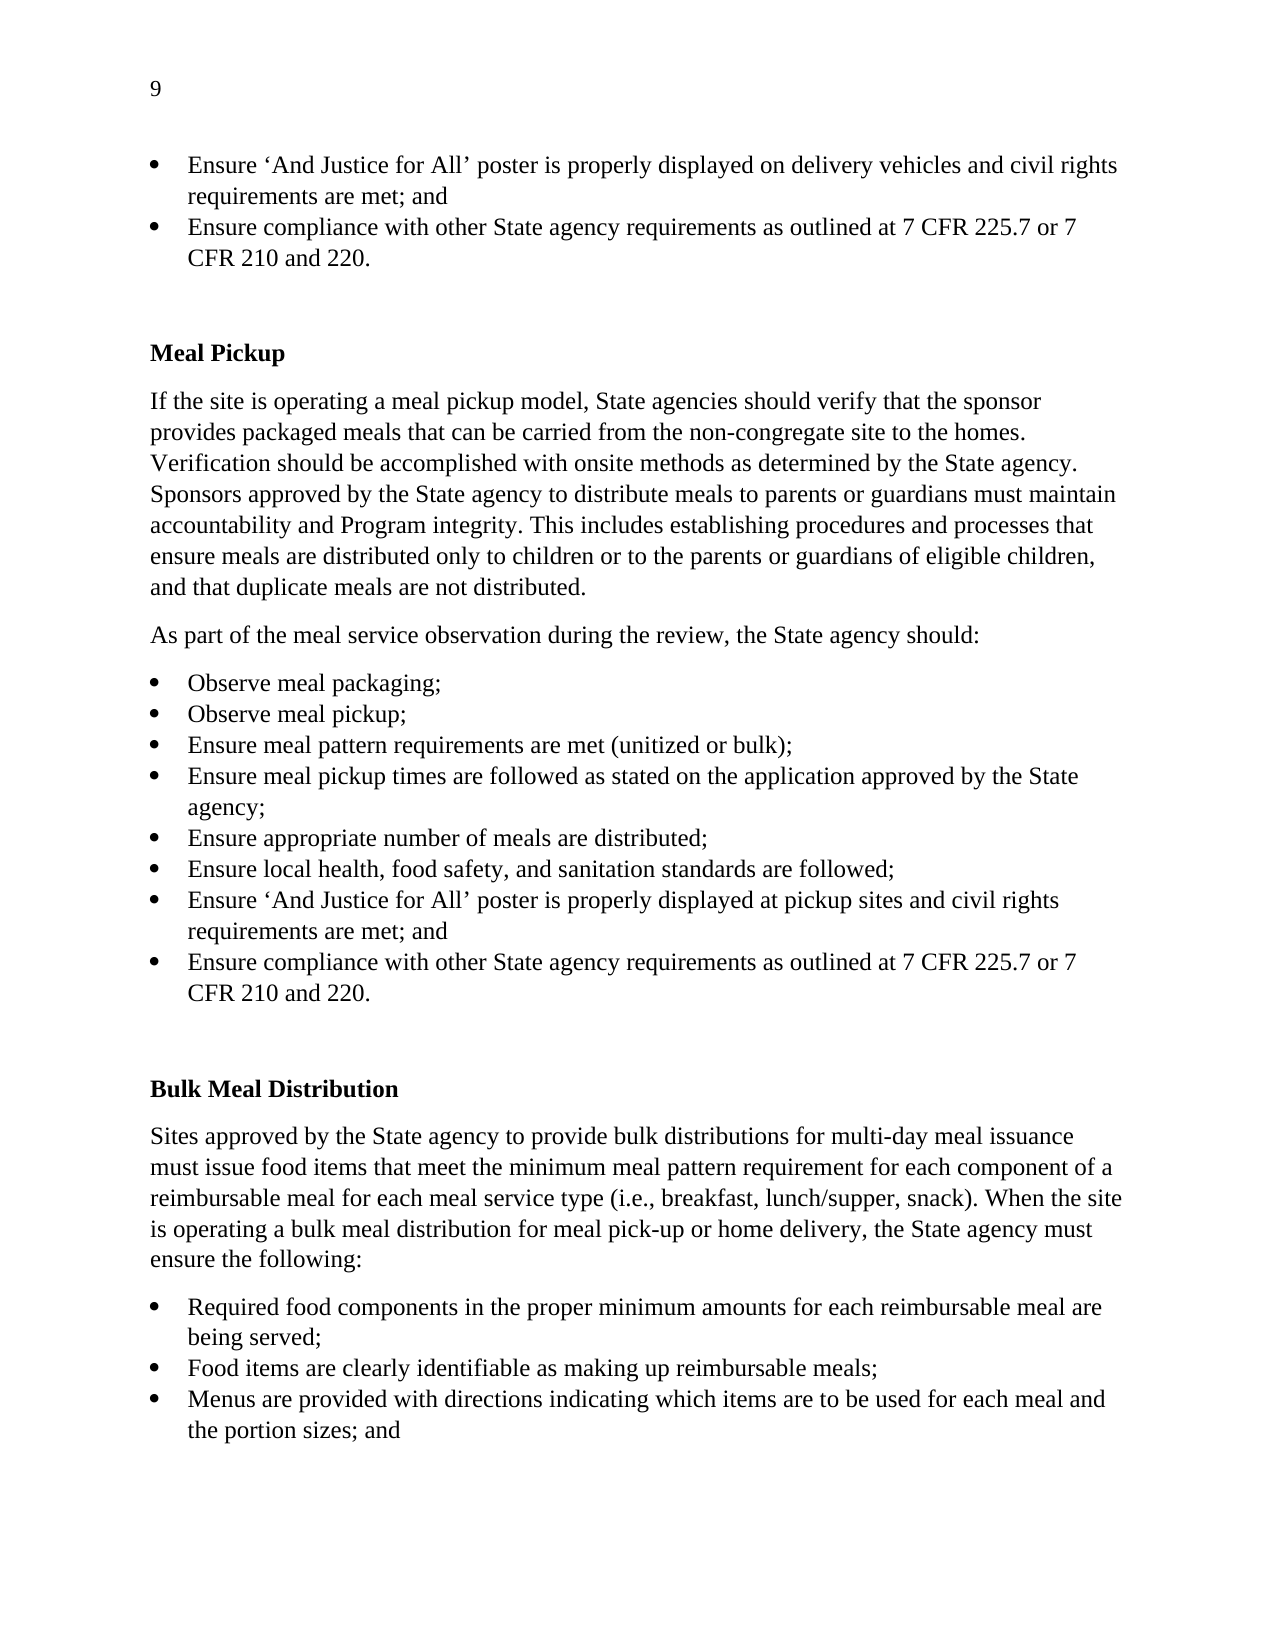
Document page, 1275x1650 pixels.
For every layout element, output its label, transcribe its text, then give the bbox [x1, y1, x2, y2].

list Ensure local health, food safety, and sanitation standards are followed; [150, 854, 1125, 883]
list Ensure ‘And Justice for All’ poster is properly displayed at pickup sites and civil rights requirements are met; and [150, 885, 1125, 945]
list Observe meal pickup; [150, 699, 1125, 728]
text If the site is operating a meal pickup model, State agencies should verify that the sponsor provides packaged meals that can be carried from the non-congregate site to the homes. Verification should be accomplished with onsite methods as determined by the State agency. Sponsors approved by the State agency to distribute meals to parents or guardians must maintain accountability and Program integrity. This includes establishing procedures and processes that ensure meals are distributed only to children or to the parents or guardians of eligible children, and that duplicate meals are not distributed. [150, 386, 1125, 601]
text Meal Pickup [150, 338, 1125, 367]
list Food items are clearly identifiable as making up reimbursable meals; [150, 1353, 1125, 1382]
list Ensure meal pickup times are followed as stated on the application approved by the State agency; [150, 761, 1125, 821]
text Sites approved by the State agency to provide bulk distributions for multi-day meal issuance must issue food items that meet the minimum meal pattern requirement for each component of a reimbursable meal for each meal service type (i.e., breakfast, lunch/supper, snack). When the site is operating a bulk meal distribution for meal pick-up or home delivery, the State agency must ensure the following: [150, 1121, 1125, 1273]
list Ensure meal pattern requirements are met (unitized or bulk); [150, 730, 1125, 759]
text Bulk Meal Distribution [150, 1074, 1125, 1102]
list Ensure ‘And Justice for All’ poster is properly displayed on delivery vehicles and civil rights requirements are met; and [150, 150, 1125, 210]
text As part of the meal service observation during the review, the State agency should: [150, 620, 1125, 649]
list Ensure appropriate number of meals are distributed; [150, 823, 1125, 852]
list Required food components in the proper minimum amounts for each reimbursable meal are being served; [150, 1292, 1125, 1351]
list Observe meal packaging; [150, 668, 1125, 697]
list Ensure compliance with other State agency requirements as outlined at 7 CFR 225.7 or 7 CFR 210 and 220. [150, 212, 1125, 272]
list Ensure compliance with other State agency requirements as outlined at 7 CFR 225.7 or 7 CFR 210 and 220. [150, 947, 1125, 1007]
list Menus are provided with directions indicating which items are to be used for each meal and the portion sizes; and [150, 1384, 1125, 1443]
